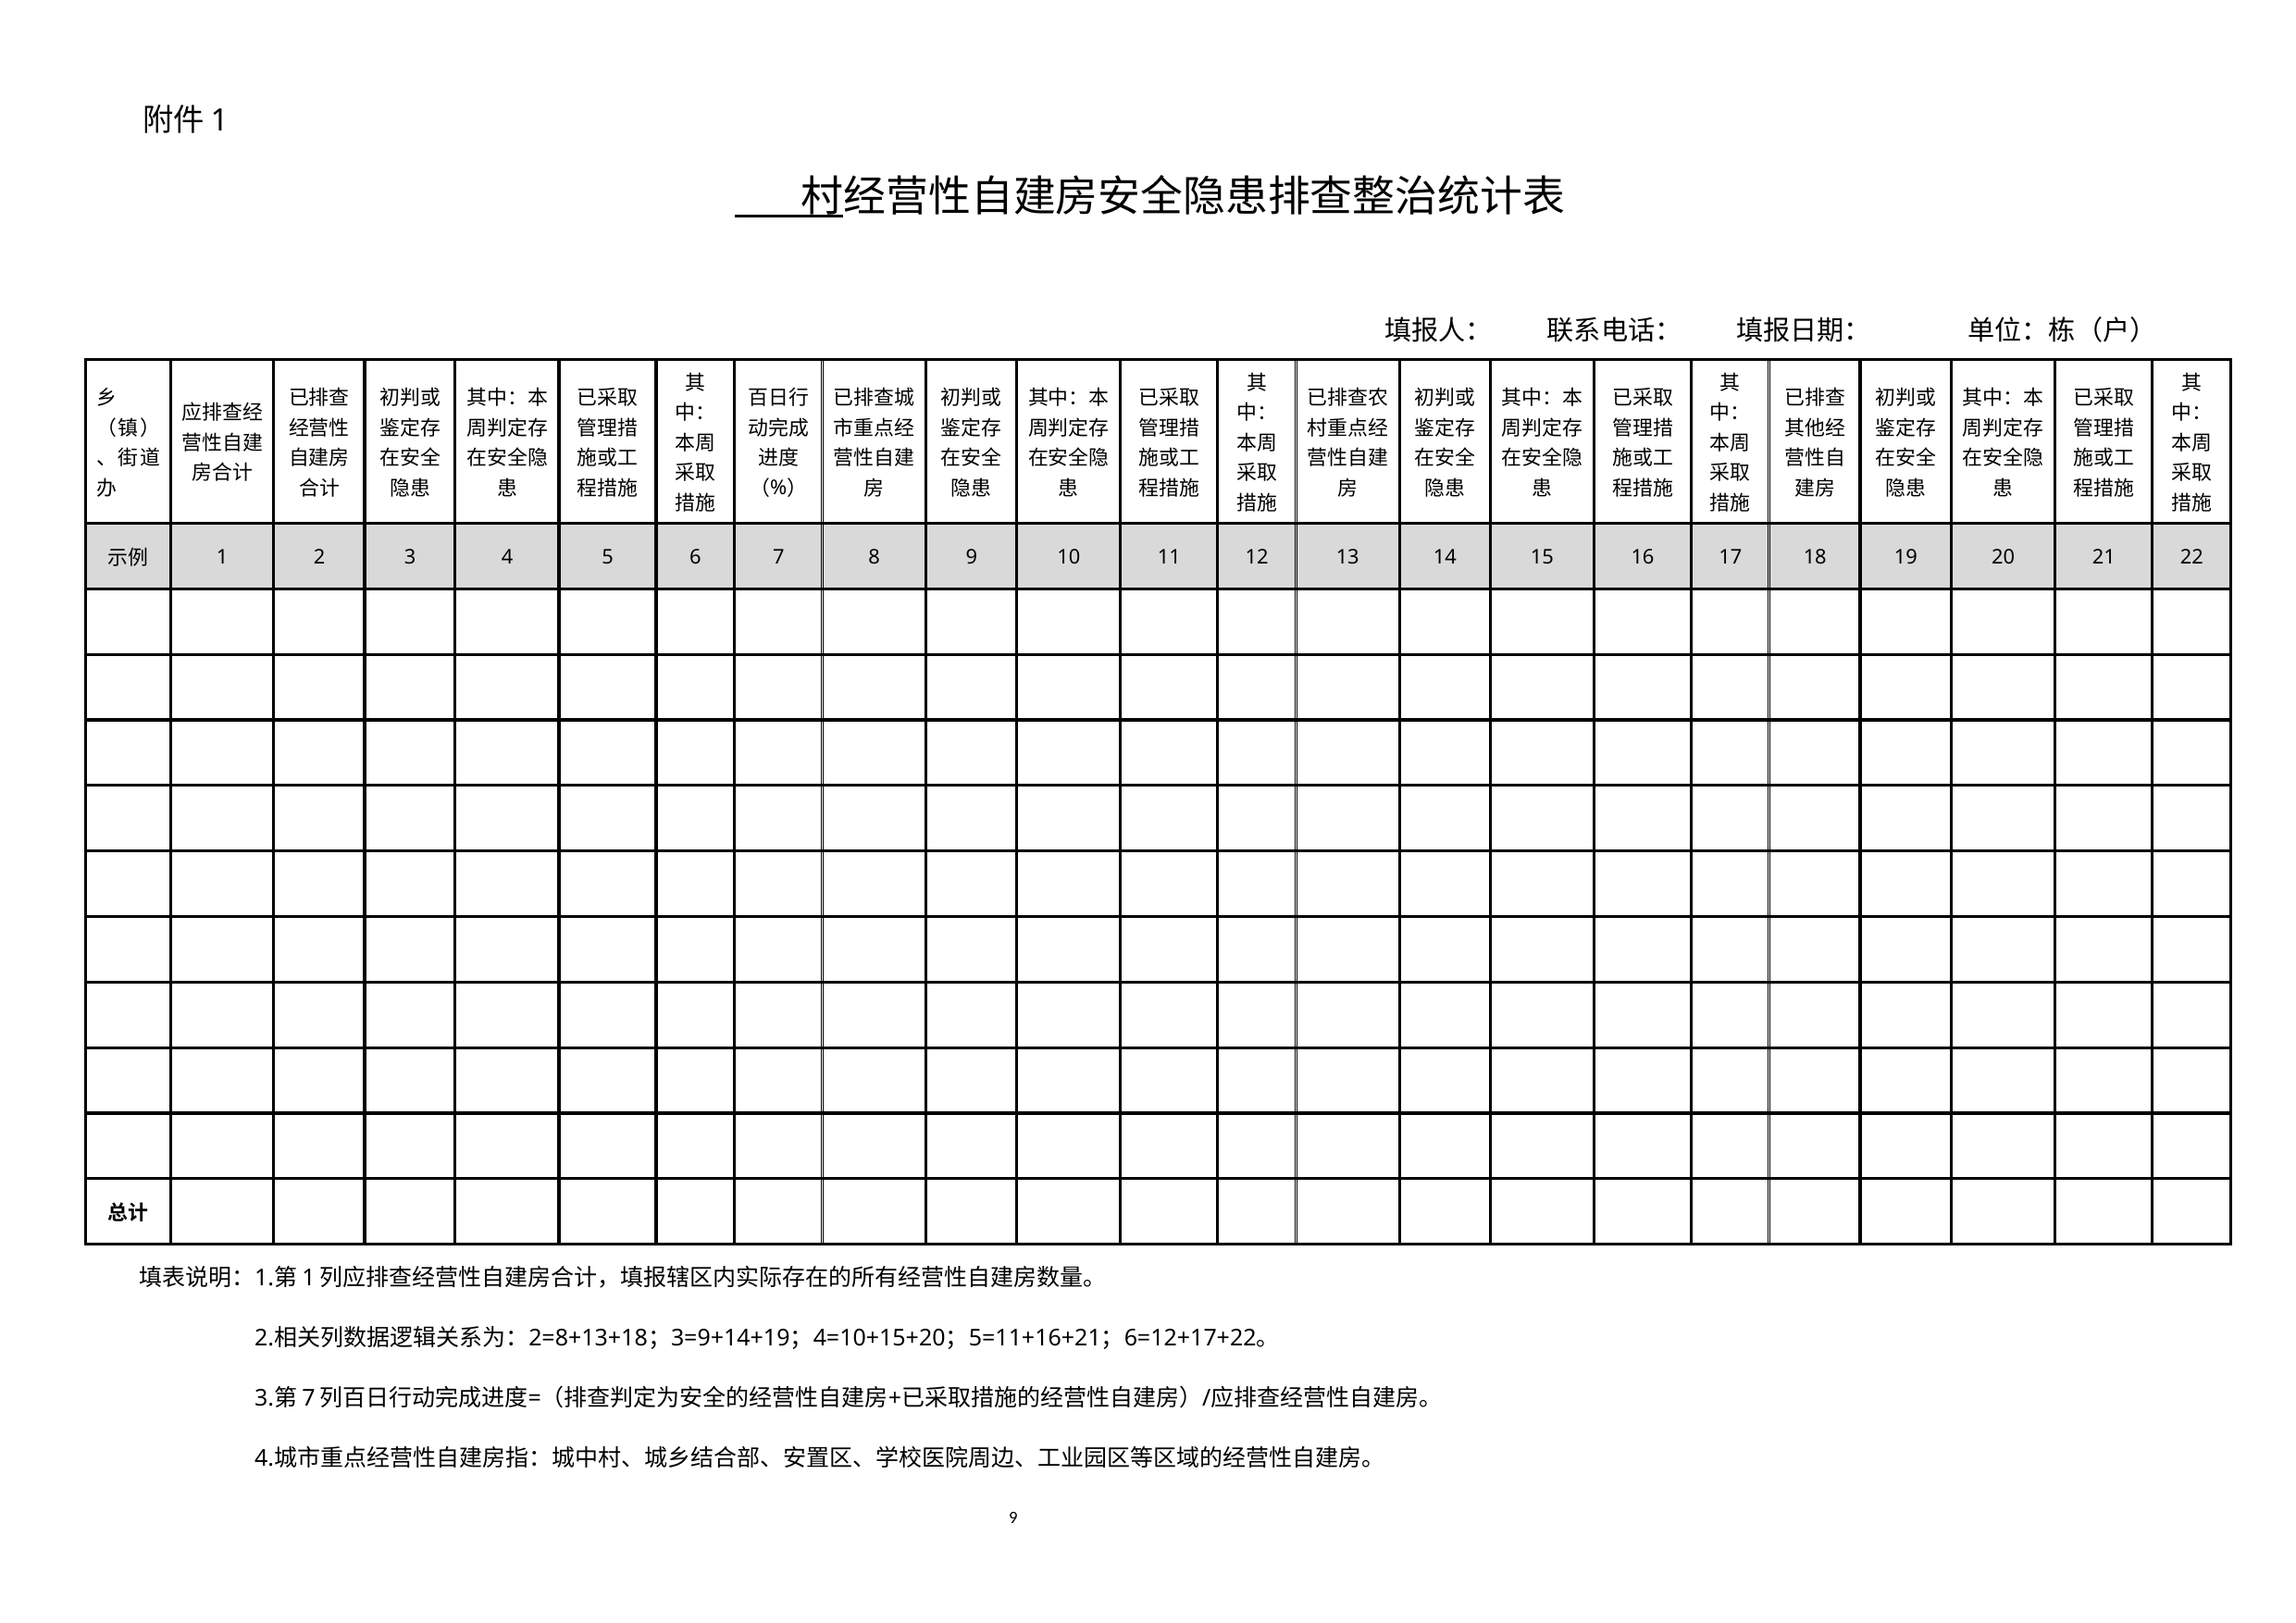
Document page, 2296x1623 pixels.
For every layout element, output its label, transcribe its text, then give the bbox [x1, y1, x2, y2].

table_cell [2153, 918, 2229, 981]
table_cell 4 [456, 525, 557, 588]
table_cell [1595, 852, 1690, 915]
table_cell [1401, 1049, 1489, 1111]
table_cell 示例 [87, 525, 169, 588]
table_cell [1693, 918, 1768, 981]
table_cell [1492, 590, 1593, 653]
table_cell [658, 787, 733, 849]
table_cell [1401, 656, 1489, 718]
table_cell [658, 1180, 733, 1243]
table_cell [1018, 1180, 1119, 1243]
table_cell [366, 918, 453, 981]
table_cell [1219, 984, 1295, 1047]
table_cell [1953, 918, 2054, 981]
table_cell [1770, 787, 1858, 849]
table_cell [736, 852, 821, 915]
table_cell [172, 590, 272, 653]
table_cell [1953, 852, 2054, 915]
table_cell [1595, 656, 1690, 718]
table_cell [927, 656, 1015, 718]
table_cell [456, 787, 557, 849]
table_header 其中：本周判定存在安全隐患 [456, 361, 557, 522]
table_cell [1953, 1049, 2054, 1111]
table_cell [1219, 1115, 1295, 1177]
table_cell [1862, 722, 1950, 784]
table_cell [927, 918, 1015, 981]
table_cell [927, 1115, 1015, 1177]
table_cell [275, 656, 363, 718]
table_cell [1219, 590, 1295, 653]
table_cell [1492, 984, 1593, 1047]
table_cell [2056, 1115, 2151, 1177]
table_cell [658, 852, 733, 915]
table_cell [1770, 852, 1858, 915]
table_cell [1122, 787, 1216, 849]
table_cell [1122, 918, 1216, 981]
table_cell 3 [366, 525, 453, 588]
table_cell 18 [1770, 525, 1858, 588]
table_cell [366, 787, 453, 849]
table_cell [1595, 787, 1690, 849]
table_header 已采取管理措施或工程措施 [2056, 361, 2151, 522]
table_cell [1862, 656, 1950, 718]
table_header 乡（镇）、街道办 [87, 361, 169, 522]
table_cell [366, 1180, 453, 1243]
table_cell [366, 1115, 453, 1177]
table_cell [2153, 722, 2229, 784]
table_cell [1693, 590, 1768, 653]
table_cell [456, 852, 557, 915]
table_cell [172, 722, 272, 784]
table_cell [1219, 852, 1295, 915]
table_cell 9 [927, 525, 1015, 588]
table_cell [1297, 984, 1398, 1047]
table_cell [87, 984, 169, 1047]
table_cell [927, 787, 1015, 849]
table_cell [172, 918, 272, 981]
table_cell 7 [736, 525, 821, 588]
table_header 其中：本周判定存在安全隐患 [1953, 361, 2054, 522]
table_cell 1 [172, 525, 272, 588]
table_cell [824, 918, 925, 981]
table_cell [2056, 1180, 2151, 1243]
table_cell [1492, 656, 1593, 718]
table_cell [1693, 787, 1768, 849]
table_cell [1595, 984, 1690, 1047]
table_cell 5 [561, 525, 654, 588]
table_cell [172, 852, 272, 915]
table_cell [1492, 918, 1593, 981]
table_cell [736, 1180, 821, 1243]
table_cell [1297, 1115, 1398, 1177]
table_cell [1862, 1049, 1950, 1111]
table_cell [1297, 590, 1398, 653]
table_cell [1401, 1115, 1489, 1177]
table_cell [1862, 1180, 1950, 1243]
table_cell [366, 984, 453, 1047]
table_cell [1770, 984, 1858, 1047]
table_cell [1693, 1115, 1768, 1177]
table_cell [824, 1049, 925, 1111]
table_cell [2056, 590, 2151, 653]
table_cell [1122, 656, 1216, 718]
text 2.相关列数据逻辑关系为：2=8+13+18；3=9+14+19；4=10+15+20；5=11+16+21；6=12+17+22。 [139, 1306, 2156, 1366]
table_cell [1492, 852, 1593, 915]
table_cell [736, 656, 821, 718]
table_cell [87, 918, 169, 981]
table_cell 11 [1122, 525, 1216, 588]
table_cell [87, 590, 169, 653]
table_header 其中：本周采取措施 [2153, 361, 2229, 522]
table_cell [824, 656, 925, 718]
table_cell [1595, 722, 1690, 784]
table_cell [1953, 1115, 2054, 1177]
table_cell [456, 984, 557, 1047]
table_cell [2056, 656, 2151, 718]
table_cell [456, 590, 557, 653]
table_cell [1953, 722, 2054, 784]
table_cell [1401, 984, 1489, 1047]
table_cell [1297, 1180, 1398, 1243]
table_cell [1595, 918, 1690, 981]
table_cell [1770, 1049, 1858, 1111]
table_cell [275, 852, 363, 915]
table_cell [1770, 722, 1858, 784]
table_cell [1862, 918, 1950, 981]
table_cell [1693, 1180, 1768, 1243]
table_cell [1122, 722, 1216, 784]
table_header 初判或鉴定存在安全隐患 [1862, 361, 1950, 522]
table_header 应排查经营性自建房合计 [172, 361, 272, 522]
table_cell [2153, 984, 2229, 1047]
table_cell [1018, 722, 1119, 784]
table_cell [2153, 1180, 2229, 1243]
table_cell [824, 722, 925, 784]
table_cell [658, 984, 733, 1047]
table_cell [736, 1115, 821, 1177]
table_cell [275, 1049, 363, 1111]
table_cell [1018, 984, 1119, 1047]
table_cell [456, 1115, 557, 1177]
table_header 其中：本周采取措施 [1219, 361, 1295, 522]
table_cell [1018, 787, 1119, 849]
table_cell [1297, 656, 1398, 718]
table_cell [456, 656, 557, 718]
table_header 初判或鉴定存在安全隐患 [927, 361, 1015, 522]
table_cell [172, 787, 272, 849]
table_cell 20 [1953, 525, 2054, 588]
text 附件1 [139, 87, 2156, 147]
table_cell [561, 1049, 654, 1111]
table_cell 16 [1595, 525, 1690, 588]
table_cell [1297, 787, 1398, 849]
table_cell [927, 1049, 1015, 1111]
table_cell [1693, 656, 1768, 718]
table_cell [1595, 1115, 1690, 1177]
table_cell [1770, 656, 1858, 718]
table_cell [366, 1049, 453, 1111]
table_cell [658, 918, 733, 981]
text 填表说明：1.第1列应排查经营性自建房合计，填报辖区内实际存在的所有经营性自建房数量。 [139, 1245, 2156, 1306]
table_cell [1693, 984, 1768, 1047]
table_cell [172, 1049, 272, 1111]
table_cell [1297, 722, 1398, 784]
table_cell [275, 1115, 363, 1177]
table_cell [561, 656, 654, 718]
table_cell [561, 590, 654, 653]
table_cell [927, 984, 1015, 1047]
table_cell [1297, 1049, 1398, 1111]
table_cell [824, 1180, 925, 1243]
table_cell [275, 787, 363, 849]
table_cell [1122, 1115, 1216, 1177]
table_cell [366, 656, 453, 718]
table_cell [1953, 787, 2054, 849]
table_cell [1401, 722, 1489, 784]
table_cell [1219, 1180, 1295, 1243]
table_cell [824, 1115, 925, 1177]
text 填报人： 联系电话： 填报日期： 单位：栋（户） [139, 298, 2156, 358]
table_cell [275, 590, 363, 653]
table_cell [456, 1049, 557, 1111]
table_cell [1862, 787, 1950, 849]
table_cell [1018, 590, 1119, 653]
table_cell [456, 918, 557, 981]
table_cell 12 [1219, 525, 1295, 588]
table_cell [1492, 787, 1593, 849]
table_cell [824, 984, 925, 1047]
table_cell [1770, 918, 1858, 981]
table_cell [1953, 590, 2054, 653]
table_header 其中：本周采取措施 [658, 361, 733, 522]
table_cell [2056, 918, 2151, 981]
table_header 已排查其他经营性自建房 [1770, 361, 1858, 522]
text 村经营性自建房安全隐患排查整治统计表 [139, 147, 2156, 238]
table_header 已采取管理措施或工程措施 [561, 361, 654, 522]
table_cell [824, 787, 925, 849]
table_cell [87, 1049, 169, 1111]
table_cell [927, 590, 1015, 653]
table_cell [1953, 656, 2054, 718]
table_cell [2056, 852, 2151, 915]
table_cell [456, 722, 557, 784]
table_cell [172, 1115, 272, 1177]
text 4.城市重点经营性自建房指：城中村、城乡结合部、安置区、学校医院周边、工业园区等区域的经营性自建房。 [139, 1426, 2156, 1486]
table_header 其中：本周判定存在安全隐患 [1492, 361, 1593, 522]
table_cell [2153, 787, 2229, 849]
table_header 已采取管理措施或工程措施 [1122, 361, 1216, 522]
table_cell [1595, 1180, 1690, 1243]
table_cell [561, 918, 654, 981]
table_cell [1492, 1180, 1593, 1243]
table_cell [87, 656, 169, 718]
table_cell [561, 722, 654, 784]
table_cell 19 [1862, 525, 1950, 588]
table_cell [824, 590, 925, 653]
table_cell [1219, 1049, 1295, 1111]
text 3.第7列百日行动完成进度=（排查判定为安全的经营性自建房+已采取措施的经营性自建房）/应排查经营性自建房。 [139, 1366, 2156, 1426]
table_cell [275, 918, 363, 981]
table_cell [561, 787, 654, 849]
table_cell [2056, 984, 2151, 1047]
table_cell 21 [2056, 525, 2151, 588]
table_cell [1492, 1115, 1593, 1177]
table_cell [1018, 1115, 1119, 1177]
table_cell [1770, 1115, 1858, 1177]
table_cell [561, 1180, 654, 1243]
table_cell [1018, 656, 1119, 718]
table_header 已采取管理措施或工程措施 [1595, 361, 1690, 522]
table_cell 17 [1693, 525, 1768, 588]
table_cell [1401, 918, 1489, 981]
table_cell [1219, 722, 1295, 784]
table_cell [1693, 1049, 1768, 1111]
table_cell [1122, 852, 1216, 915]
table_cell [561, 984, 654, 1047]
table_cell [1770, 1180, 1858, 1243]
table_cell [1219, 787, 1295, 849]
table_header 其中：本周采取措施 [1693, 361, 1768, 522]
table_cell [1953, 984, 2054, 1047]
table_cell [927, 852, 1015, 915]
table_cell [736, 1049, 821, 1111]
table_cell [2056, 1049, 2151, 1111]
table_cell [1297, 852, 1398, 915]
table_cell [1862, 1115, 1950, 1177]
table_cell [1862, 590, 1950, 653]
table_cell 22 [2153, 525, 2229, 588]
table_cell 14 [1401, 525, 1489, 588]
table_header 已排查农村重点经营性自建房 [1297, 361, 1398, 522]
table_cell [1401, 590, 1489, 653]
table_cell [1595, 1049, 1690, 1111]
table_cell 总计 [87, 1180, 169, 1243]
table_cell [2153, 590, 2229, 653]
table_cell [736, 984, 821, 1047]
table_cell [1862, 852, 1950, 915]
table_header 已排查城市重点经营性自建房 [824, 361, 925, 522]
table_cell [366, 590, 453, 653]
table_cell [1401, 787, 1489, 849]
table_cell [736, 918, 821, 981]
table_cell 10 [1018, 525, 1119, 588]
table_cell [2153, 1115, 2229, 1177]
table_cell [87, 852, 169, 915]
table_cell [1018, 918, 1119, 981]
table_header 百日行动完成进度（%） [736, 361, 821, 522]
table_cell [561, 1115, 654, 1177]
table_header 其中：本周判定存在安全隐患 [1018, 361, 1119, 522]
table_cell [172, 656, 272, 718]
table_cell [2056, 722, 2151, 784]
table_cell 13 [1297, 525, 1398, 588]
table_cell [1693, 852, 1768, 915]
table_cell [456, 1180, 557, 1243]
table_cell [1219, 656, 1295, 718]
table_cell [1953, 1180, 2054, 1243]
table_cell [172, 1180, 272, 1243]
table_cell [658, 1115, 733, 1177]
table_cell [87, 1115, 169, 1177]
table_cell 2 [275, 525, 363, 588]
table_cell [1122, 1180, 1216, 1243]
table_cell [658, 656, 733, 718]
table_cell [1018, 852, 1119, 915]
table_cell [1018, 1049, 1119, 1111]
table_cell [1770, 590, 1858, 653]
table_cell [172, 984, 272, 1047]
table_cell [1693, 722, 1768, 784]
table_cell [2153, 852, 2229, 915]
table_cell [275, 722, 363, 784]
table_cell [658, 722, 733, 784]
table_cell [927, 1180, 1015, 1243]
table_cell [1492, 1049, 1593, 1111]
table_cell [275, 1180, 363, 1243]
table_cell [1219, 918, 1295, 981]
table_cell [275, 984, 363, 1047]
table_cell [1297, 918, 1398, 981]
table_cell [2153, 656, 2229, 718]
table_cell [366, 852, 453, 915]
table_cell [658, 590, 733, 653]
table_cell [736, 722, 821, 784]
table_cell [1595, 590, 1690, 653]
table_cell [1862, 984, 1950, 1047]
table_header 初判或鉴定存在安全隐患 [1401, 361, 1489, 522]
table_cell [2056, 787, 2151, 849]
table_cell [658, 1049, 733, 1111]
table_header 已排查经营性自建房合计 [275, 361, 363, 522]
table_cell [1401, 1180, 1489, 1243]
table_cell [824, 852, 925, 915]
table_cell [1492, 722, 1593, 784]
table_cell 8 [824, 525, 925, 588]
table_cell [1122, 590, 1216, 653]
table_cell [1401, 852, 1489, 915]
table_header 初判或鉴定存在安全隐患 [366, 361, 453, 522]
table_cell [1122, 1049, 1216, 1111]
table_cell [2153, 1049, 2229, 1111]
table_cell [736, 590, 821, 653]
table_cell 6 [658, 525, 733, 588]
table_cell [87, 722, 169, 784]
table_cell [927, 722, 1015, 784]
table_cell [1122, 984, 1216, 1047]
table_cell 15 [1492, 525, 1593, 588]
table_cell [736, 787, 821, 849]
table_cell [561, 852, 654, 915]
table_cell [87, 787, 169, 849]
table_cell [366, 722, 453, 784]
